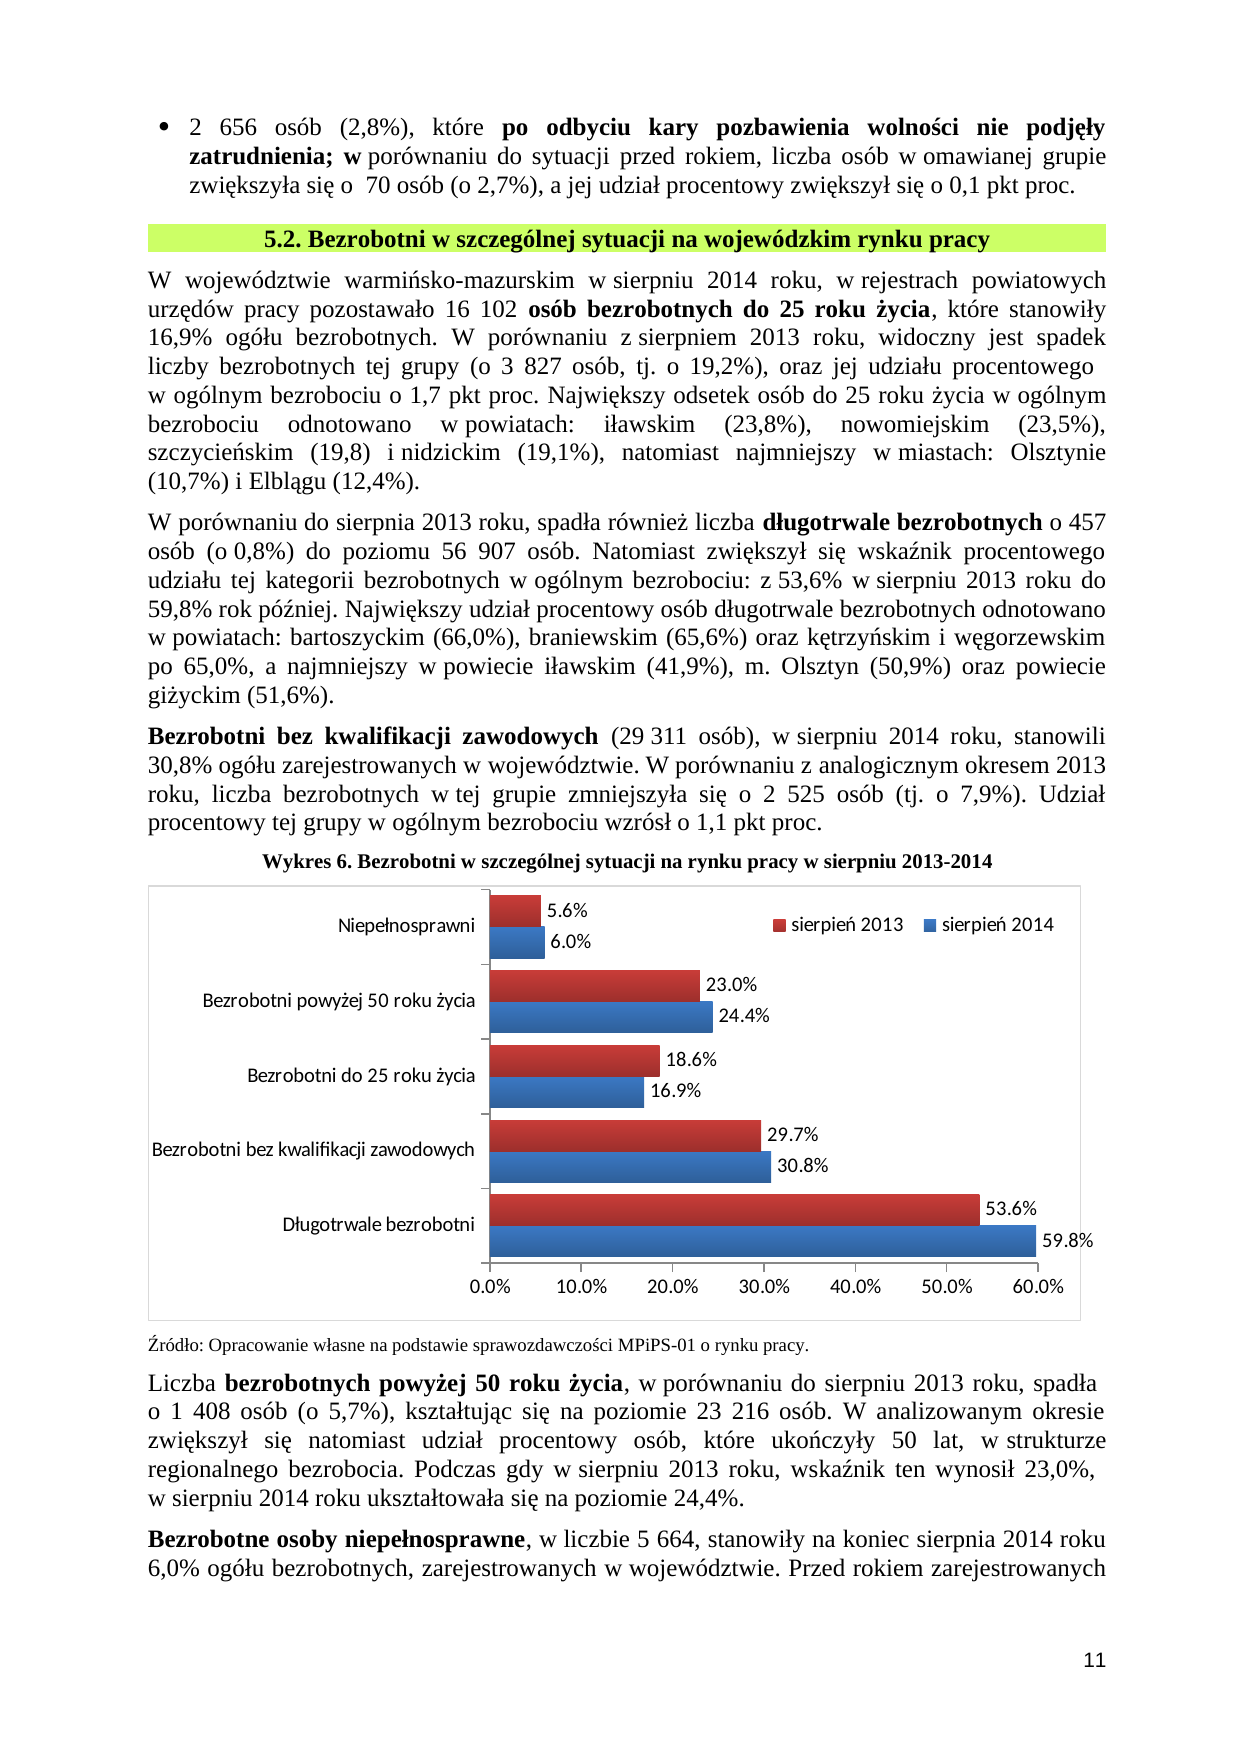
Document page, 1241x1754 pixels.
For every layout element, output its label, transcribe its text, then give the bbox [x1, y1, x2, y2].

text W województwie warmińsko-mazurskim w sierpniu 2014 roku, w rejestrach powiatowych urzędów pracy pozostawało 16 102 osób bezrobotnych do 25 roku życia, które stanowiły 16,9% ogółu bezrobotnych. W porównaniu z sierpniem 2013 roku, widoczny jest spadek liczby bezrobotnych tej grupy (o 3 827 osób, tj. o 19,2%), oraz jej udziału procentowego w ogólnym bezrobociu o 1,7 pkt proc. Największy odsetek osób do 25 roku życia w ogólnym bezrobociu odnotowano w powiatach: iławskim (23,8%), nowomiejskim (23,5%), szczycieńskim (19,8) i nidzickim (19,1%), natomiast najmniejszy w miastach: Olsztynie (10,7%) i Elblągu (12,4%). [148, 265, 1106, 495]
text Źródło: Opracowanie własne na podstawie sprawozdawczości MPiPS-01 o rynku pracy. [148, 1334, 1106, 1355]
list 2 656 osób (2,8%), które po odbyciu kary pozbawienia wolności nie podjęły zatrudnienia; w porównaniu do sytuacji przed rokiem, liczba osób w omawianej grupie zwiększyła się o 70 osób (o 2,7%), a jej udział procentowy zwiększył się o 0,1 pkt proc. [159, 112, 1106, 199]
text Bezrobotni bez kwalifikacji zawodowych (29 311 osób), w sierpniu 2014 roku, stanowili 30,8% ogółu zarejestrowanych w województwie. W porównaniu z analogicznym okresem 2013 roku, liczba bezrobotnych w tej grupie zmniejszyła się o 2 525 osób (tj. o 7,9%). Udział procentowy tej grupy w ogólnym bezrobociu wzrósł o 1,1 pkt proc. [148, 721, 1106, 836]
subtitle 5.2. Bezrobotni w szczególnej sytuacji na wojewódzkim rynku pracy [148, 224, 1106, 252]
text W porównaniu do sierpnia 2013 roku, spadła również liczba długotrwale bezrobotnych o 457 osób (o 0,8%) do poziomu 56 907 osób. Natomiast zwiększył się wskaźnik procentowego udziału tej kategorii bezrobotnych w ogólnym bezrobociu: z 53,6% w sierpniu 2013 roku do 59,8% rok później. Największy udział procentowy osób długotrwale bezrobotnych odnotowano w powiatach: bartoszyckim (66,0%), braniewskim (65,6%) oraz kętrzyńskim i węgorzewskim po 65,0%, a najmniejszy w powiecie iławskim (41,9%), m. Olsztyn (50,9%) oraz powiecie giżyckim (51,6%). [148, 507, 1106, 709]
text Liczba bezrobotnych powyżej 50 roku życia, w porównaniu do sierpniu 2013 roku, spadła o 1 408 osób (o 5,7%), kształtując się na poziomie 23 216 osób. W analizowanym okresie zwiększył się natomiast udział procentowy osób, które ukończyły 50 lat, w strukturze regionalnego bezrobocia. Podczas gdy w sierpniu 2013 roku, wskaźnik ten wynosił 23,0%, w sierpniu 2014 roku ukształtowała się na poziomie 24,4%. [148, 1368, 1106, 1511]
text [148, 1524, 1106, 1581]
text Wykres 6. Bezrobotni w szczególnej sytuacji na rynku pracy w sierpniu 2013-2014 [148, 849, 1106, 873]
